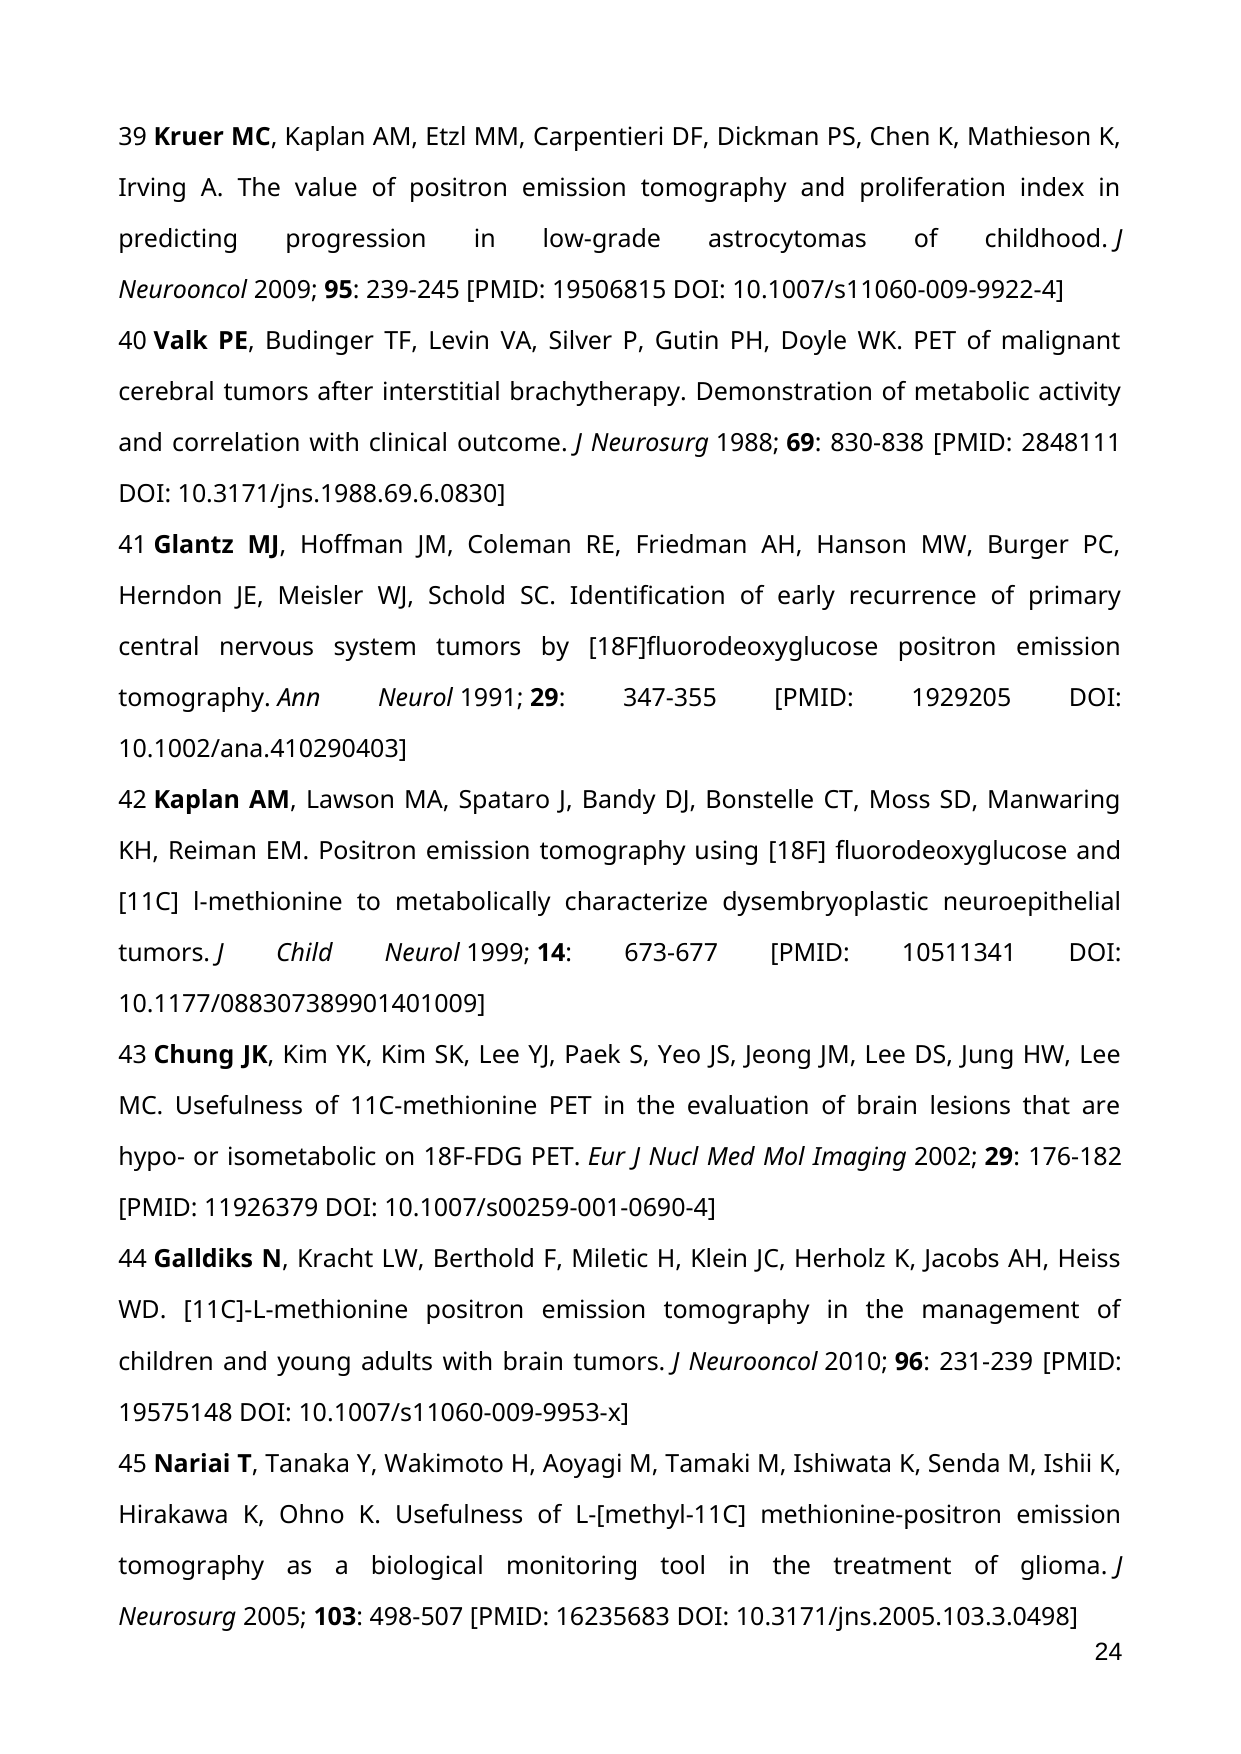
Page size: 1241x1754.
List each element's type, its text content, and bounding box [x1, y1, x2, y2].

text 39 Kruer MC, Kaplan AM, Etzl MM, Carpentieri DF, Dickman PS, Chen K, Mathieson K, Irving A. The value of positron emission tomography and proliferation index in predicting progression in low-grade astrocytomas of childhood. J Neurooncol 2009; 95: 239-245 [PMID: 19506815 DOI: 10.1007/s11060-009-9922-4] [118, 118, 1122, 305]
text 44 Galldiks N, Kracht LW, Berthold F, Miletic H, Klein JC, Herholz K, Jacobs AH, Heiss WD. [11C]-L-methionine positron emission tomography in the management of children and young adults with brain tumors. J Neurooncol 2010; 96: 231-239 [PMID: 19575148 DOI: 10.1007/s11060-009-9953-x] [118, 1241, 1122, 1428]
text 41 Glantz MJ, Hoffman JM, Coleman RE, Friedman AH, Hanson MW, Burger PC, Herndon JE, Meisler WJ, Schold SC. Identification of early recurrence of primary central nervous system tumors by [18F]fluorodeoxyglucose positron emission tomography. Ann Neurol 1991; 29: 347-355 [PMID: 1929205 DOI: 10.1002/ana.410290403] [118, 526, 1122, 765]
text 45 Nariai T, Tanaka Y, Wakimoto H, Aoyagi M, Tamaki M, Ishiwata K, Senda M, Ishii K, Hirakawa K, Ohno K. Usefulness of L-[methyl-11C] methionine-positron emission tomography as a biological monitoring tool in the treatment of glioma. J Neurosurg 2005; 103: 498-507 [PMID: 16235683 DOI: 10.3171/jns.2005.103.3.0498] [118, 1445, 1122, 1632]
text 42 Kaplan AM, Lawson MA, Spataro J, Bandy DJ, Bonstelle CT, Moss SD, Manwaring KH, Reiman EM. Positron emission tomography using [18F] fluorodeoxyglucose and [11C] l-methionine to metabolically characterize dysembryoplastic neuroepithelial tumors. J Child Neurol 1999; 14: 673-677 [PMID: 10511341 DOI: 10.1177/088307389901401009] [118, 782, 1122, 1020]
text 40 Valk PE, Budinger TF, Levin VA, Silver P, Gutin PH, Doyle WK. PET of malignant cerebral tumors after interstitial brachytherapy. Demonstration of metabolic activity and correlation with clinical outcome. J Neurosurg 1988; 69: 830-838 [PMID: 2848111 DOI: 10.3171/jns.1988.69.6.0830] [118, 322, 1122, 509]
text 43 Chung JK, Kim YK, Kim SK, Lee YJ, Paek S, Yeo JS, Jeong JM, Lee DS, Jung HW, Lee MC. Usefulness of 11C-methionine PET in the evaluation of brain lesions that are hypo- or isometabolic on 18F-FDG PET. Eur J Nucl Med Mol Imaging 2002; 29: 176-182 [PMID: 11926379 DOI: 10.1007/s00259-001-0690-4] [118, 1037, 1122, 1224]
